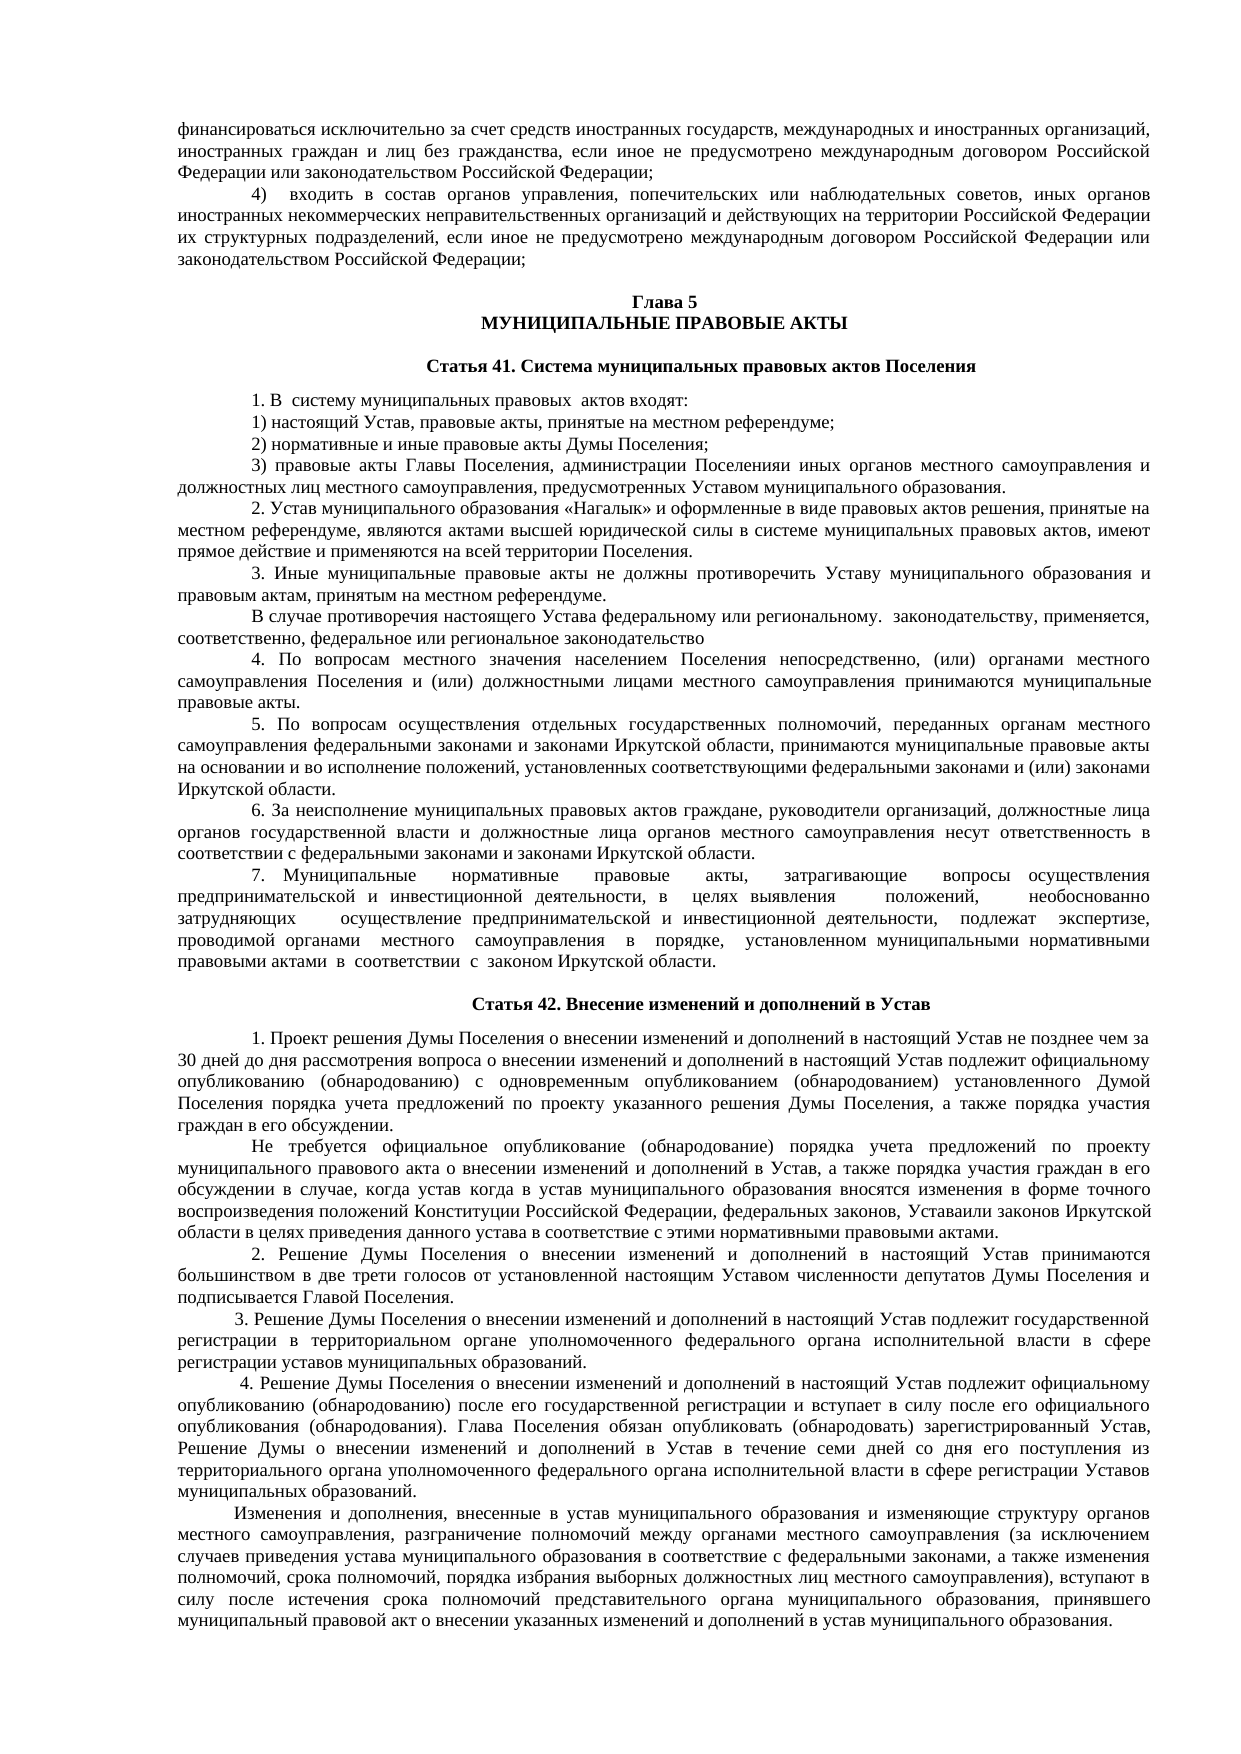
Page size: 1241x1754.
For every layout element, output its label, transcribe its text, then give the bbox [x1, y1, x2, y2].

text 5. По вопросам осуществления отдельных государственных полномочий, переданных органам местного самоуправления федеральными законами и законами Иркутской области, принимаются муниципальные правовые акты на основании и во исполнение положений, установленных соответствующими федеральными законами и (или) законами Иркутской области. [177, 713, 1152, 799]
text 3. Иные муниципальные правовые акты не должны противоречить Уставу муниципального образования и правовым актам, принятым на местном референдуме. [177, 562, 1152, 605]
text 4. По вопросам местного значения населением Поселения непосредственно, (или) органами местного самоуправления Поселения и (или) должностными лицами местного самоуправления принимаются муниципальные правовые акты. [177, 648, 1152, 713]
text 2) нормативные и иные правовые акты Думы Поселения; [177, 432, 1152, 454]
text 3. Решение Думы Поселения о внесении изменений и дополнений в настоящий Устав подлежит государственной регистрации в территориальном органе уполномоченного федерального органа исполнительной власти в сфере регистрации уставов муниципальных образований. [177, 1307, 1152, 1372]
text В случае противоречия настоящего Устава федеральному или региональному. законодательству, применяется, соответственно, федеральное или региональное законодательство [177, 605, 1152, 648]
text 1) настоящий Устав, правовые акты, принятые на местном референдуме; [177, 411, 1152, 432]
text Статья 42. Внесение изменений и дополнений в Устав [177, 993, 1152, 1015]
text 2. Устав муниципального образования «Нагалык» и оформленные в виде правовых актов решения, принятые на местном референдуме, являются актами высшей юридической силы в системе муниципальных правовых актов, имеют прямое действие и применяются на всей территории Поселения. [177, 497, 1152, 562]
text 1. Проект решения Думы Поселения о внесении изменений и дополнений в настоящий Устав не позднее чем за 30 дней до дня рассмотрения вопроса о внесении изменений и дополнений в настоящий Устав подлежит официальному опубликованию (обнародованию) с одновременным опубликованием (обнародованием) установленного Думой Поселения порядка учета предложений по проекту указанного решения Думы Поселения, а также порядка участия граждан в его обсуждении. [177, 1027, 1152, 1135]
text 4) входить в состав органов управления, попечительских или наблюдательных советов, иных органов иностранных некоммерческих неправительственных организаций и действующих на территории Российской Федерации их структурных подразделений, если иное не предусмотрено международным договором Российской Федерации или законодательством Российской Федерации; [177, 183, 1152, 269]
text Не требуется официальное опубликование (обнародование) порядка учета предложений по проекту муниципального правового акта о внесении изменений и дополнений в Устав, а также порядка участия граждан в его обсуждении в случае, когда устав когда в устав муниципального образования вносятся изменения в форме точного воспроизведения положений Конституции Российской Федерации, федеральных законов, Уставаили законов Иркутской области в целях приведения данного устава в соответствие с этими нормативными правовыми актами. [177, 1135, 1152, 1243]
text 3) правовые акты Главы Поселения, администрации Поселенияи иных органов местного самоуправления и должностных лиц местного самоуправления, предусмотренных Уставом муниципального образования. [177, 454, 1152, 497]
text 4. Решение Думы Поселения о внесении изменений и дополнений в настоящий Устав подлежит официальному опубликованию (обнародованию) после его государственной регистрации и вступает в силу после его официального опубликования (обнародования). Глава Поселения обязан опубликовать (обнародовать) зарегистрированный Устав, Решение Думы о внесении изменений и дополнений в Устав в течение семи дней со дня его поступления из территориального органа уполномоченного федерального органа исполнительной власти в сфере регистрации Уставов муниципальных образований. [177, 1372, 1152, 1502]
text 1. В систему муниципальных правовых актов входят: [177, 389, 1152, 411]
text Глава 5 [177, 291, 1152, 312]
text МУНИЦИПАЛЬНЫЕ ПРАВОВЫЕ АКТЫ [177, 312, 1152, 334]
text Изменения и дополнения, внесенные в устав муниципального образования и изменяющие структуру органов местного самоуправления, разграничение полномочий между органами местного самоуправления (за исключением случаев приведения устава муниципального образования в соответствие с федеральными законами, а также изменения полномочий, срока полномочий, порядка избрания выборных должностных лиц местного самоуправления), вступают в силу после истечения срока полномочий представительного органа муниципального образования, принявшего муниципальный правовой акт о внесении указанных изменений и дополнений в устав муниципального образования. [177, 1502, 1152, 1631]
text 7. Муниципальные нормативные правовые акты, затрагивающие вопросы осуществления предпринимательской и инвестиционной деятельности, в целях выявления положений, необоснованно затрудняющих осуществление предпринимательской и инвестиционной деятельности, подлежат экспертизе, проводимой органами местного самоуправления в порядке, установленном муниципальными нормативными правовыми актами в соответствии с законом Иркутской области. [177, 864, 1152, 972]
text 6. За неисполнение муниципальных правовых актов граждане, руководители организаций, должностные лица органов государственной власти и должностные лица органов местного самоуправления несут ответственность в соответствии с федеральными законами и законами Иркутской области. [177, 799, 1152, 864]
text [177, 118, 1152, 183]
text Статья 41. Система муниципальных правовых актов Поселения [177, 355, 1152, 377]
text 2. Решение Думы Поселения о внесении изменений и дополнений в настоящий Устав принимаются большинством в две трети голосов от установленной настоящим Уставом численности депутатов Думы Поселения и подписывается Главой Поселения. [177, 1243, 1152, 1307]
